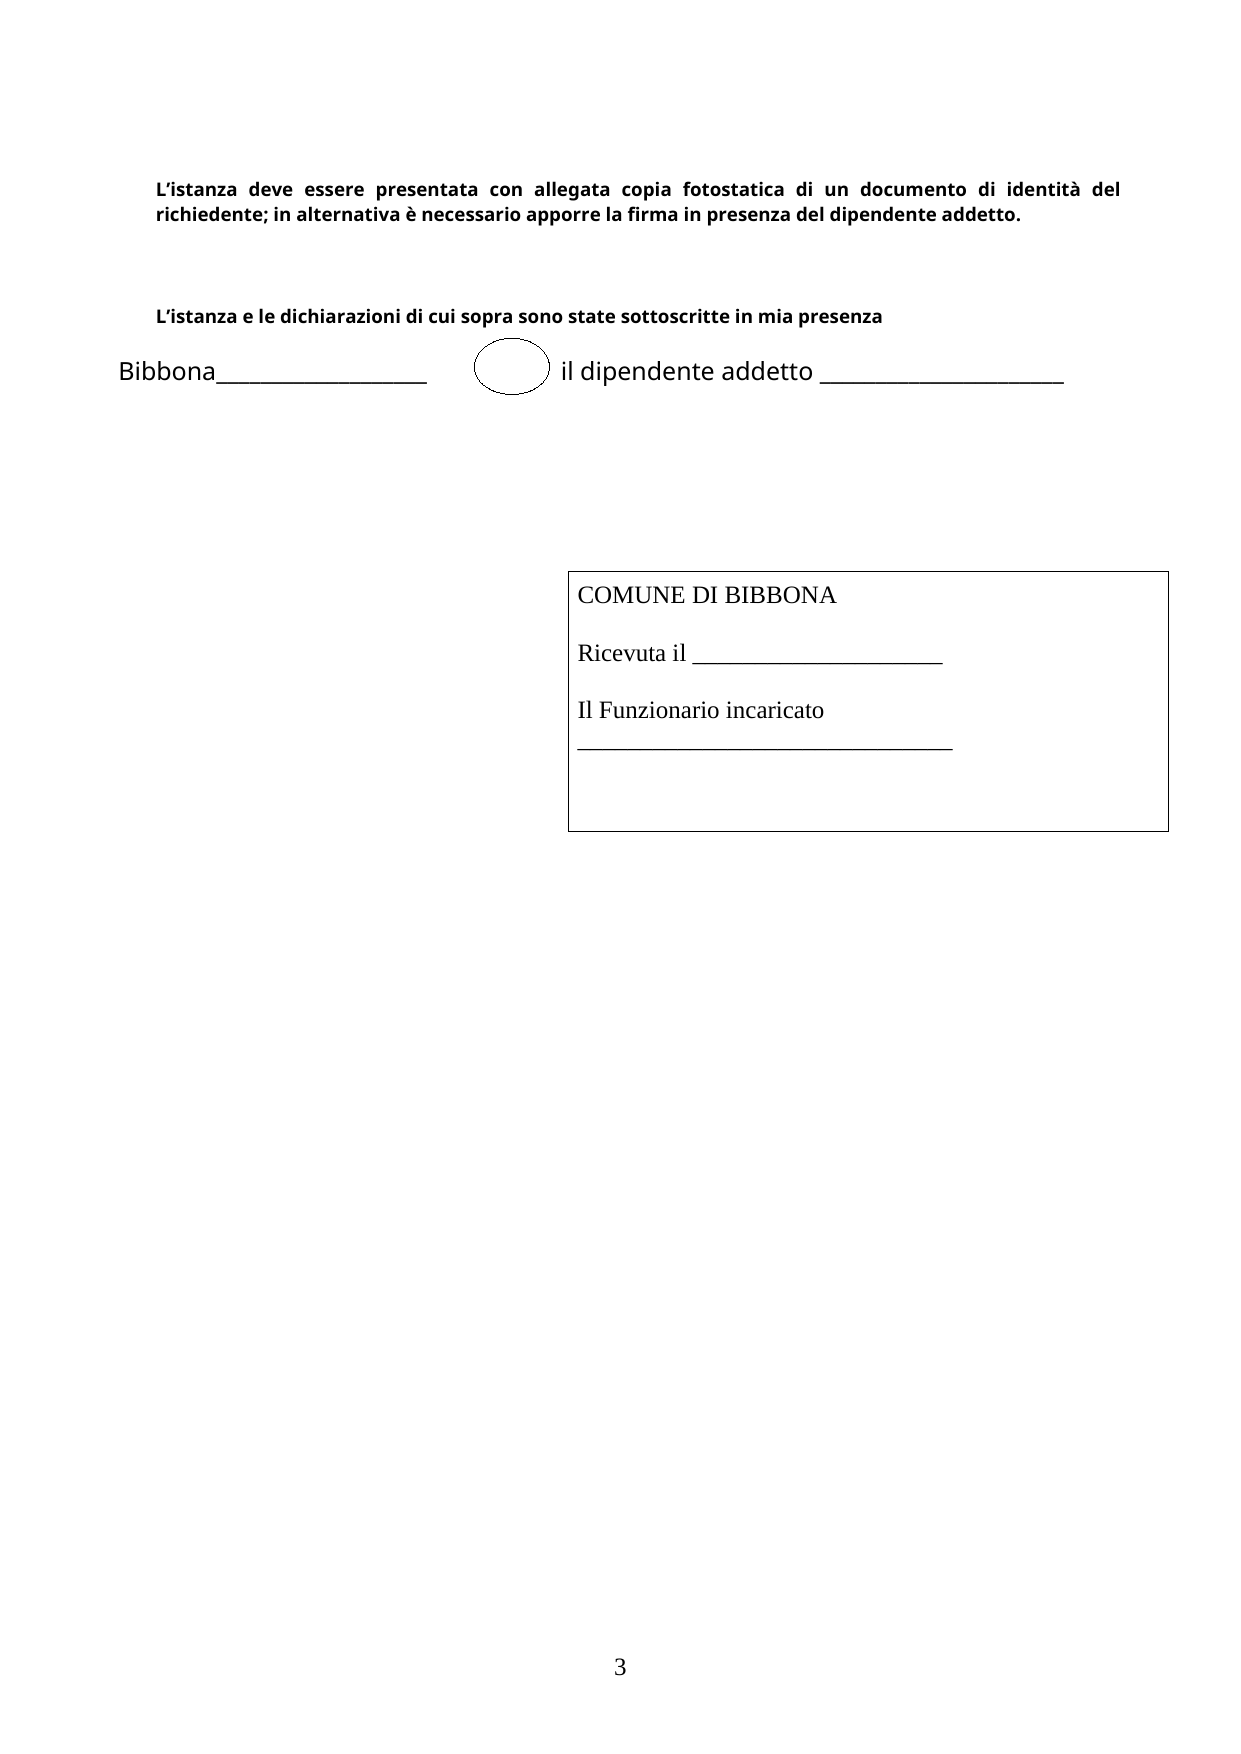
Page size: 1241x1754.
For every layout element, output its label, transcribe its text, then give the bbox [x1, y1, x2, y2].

text L’istanza e le dichiarazioni di cui sopra sono state sottoscritte in mia presenza [156, 303, 1122, 328]
text Bibbona___________________ il dipendente addetto ______________________ [538, 354, 1122, 388]
text Bibbona___________________ il dipendente addetto ______________________ [118, 354, 486, 388]
text L’istanza deve essere presentata con allegata copia fotostatica di un documento di identità del richiedente; in alternativa è necessario apporre la firma in presenza del dipendente addetto. [156, 176, 1122, 227]
